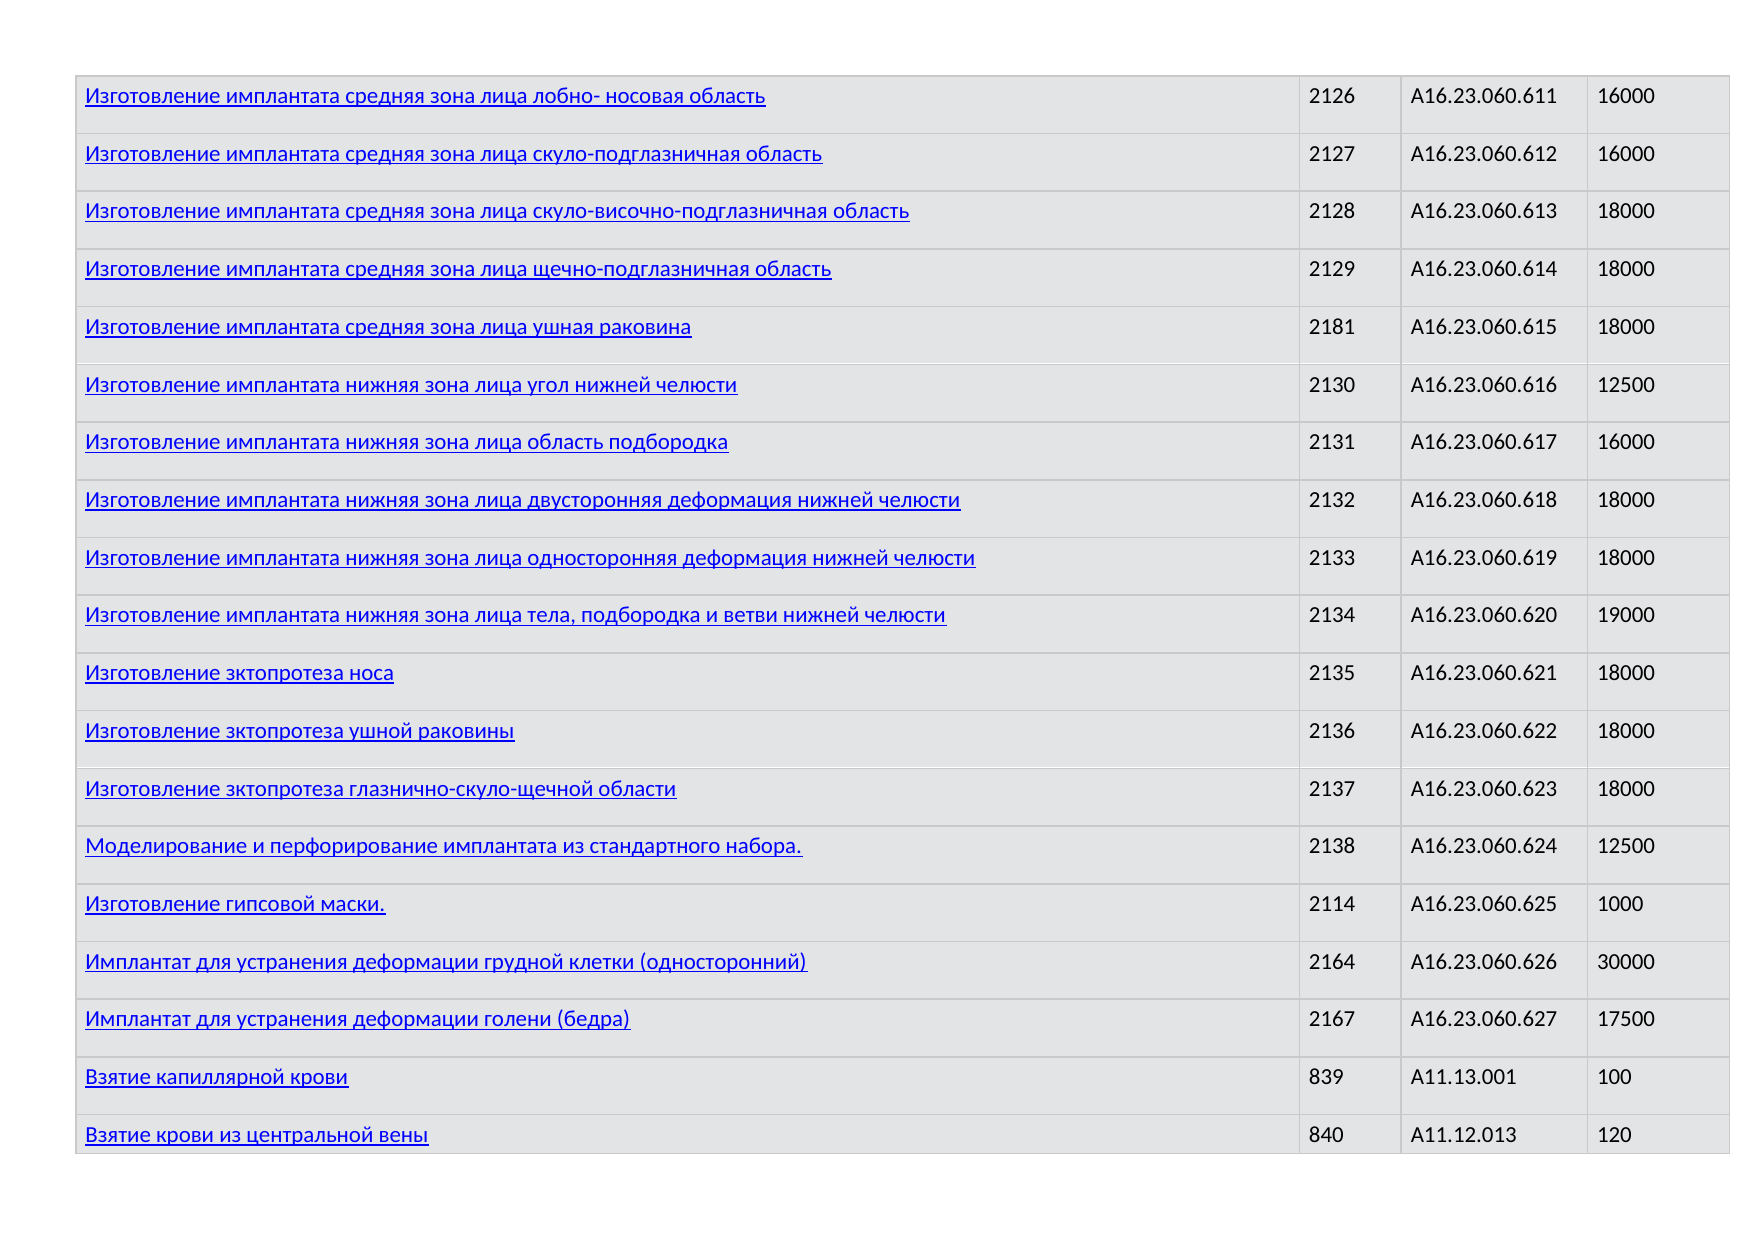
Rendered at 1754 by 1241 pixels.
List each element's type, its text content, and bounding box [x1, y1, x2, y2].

table_cell 100 [1588, 1058, 1729, 1114]
table_cell Имплантат для устранения деформации голени (бедра) [77, 1000, 1299, 1056]
table_cell Изготовление имплантата средняя зона лица скуло-подглазничная область [77, 134, 1299, 190]
table_cell 120 [1588, 1115, 1729, 1153]
table_cell Моделирование и перфорирование имплантата из стандартного набора. [77, 827, 1299, 883]
table_cell 18000 [1588, 711, 1729, 767]
table_cell A11.12.013 [1402, 1115, 1587, 1153]
table_cell 17500 [1588, 1000, 1729, 1056]
table_cell A11.13.001 [1402, 1058, 1587, 1114]
table_cell 2138 [1300, 827, 1400, 883]
table_cell 2136 [1300, 711, 1400, 767]
table_cell 2167 [1300, 1000, 1400, 1056]
table_cell A16.23.060.611 [1402, 77, 1587, 133]
table_cell 2131 [1300, 423, 1400, 479]
table_cell 12500 [1588, 827, 1729, 883]
table_cell 2114 [1300, 885, 1400, 941]
table_cell A16.23.060.626 [1402, 942, 1587, 998]
table_cell 840 [1300, 1115, 1400, 1153]
table_cell Изготовление зктопротеза носа [77, 654, 1299, 710]
table_cell A16.23.060.620 [1402, 596, 1587, 652]
table_cell 2135 [1300, 654, 1400, 710]
table_cell 2164 [1300, 942, 1400, 998]
table_cell Изготовление гипсовой маски. [77, 885, 1299, 941]
table_cell 30000 [1588, 942, 1729, 998]
table_cell Изготовление имплантата нижняя зона лица угол нижней челюсти [77, 365, 1299, 421]
table_cell A16.23.060.624 [1402, 827, 1587, 883]
table_cell Имплантат для устранения деформации грудной клетки (односторонний) [77, 942, 1299, 998]
table_cell Изготовление имплантата нижняя зона лица двусторонняя деформация нижней челюсти [77, 481, 1299, 537]
table_cell Взятие капиллярной крови [77, 1058, 1299, 1114]
table_cell 2126 [1300, 77, 1400, 133]
table_cell A16.23.060.617 [1402, 423, 1587, 479]
table_cell 2181 [1300, 307, 1400, 363]
table_cell Изготовление имплантата средняя зона лица щечно-подглазничная область [77, 250, 1299, 306]
table_cell A16.23.060.625 [1402, 885, 1587, 941]
table_cell 2130 [1300, 365, 1400, 421]
table_cell 18000 [1588, 307, 1729, 363]
table_cell 839 [1300, 1058, 1400, 1114]
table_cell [77, 1115, 1299, 1153]
table_cell 2129 [1300, 250, 1400, 306]
table_cell 16000 [1588, 423, 1729, 479]
table_cell A16.23.060.623 [1402, 769, 1587, 825]
table_cell 16000 [1588, 134, 1729, 190]
table_cell Изготовление имплантата средняя зона лица ушная раковина [77, 307, 1299, 363]
table_cell Изготовление имплантата средняя зона лица скуло-височно-подглазничная область [77, 192, 1299, 248]
table_cell A16.23.060.618 [1402, 481, 1587, 537]
table_cell 1000 [1588, 885, 1729, 941]
table_cell A16.23.060.613 [1402, 192, 1587, 248]
table_cell 2133 [1300, 538, 1400, 594]
table_cell 16000 [1588, 77, 1729, 133]
table_cell 18000 [1588, 538, 1729, 594]
table_cell 2137 [1300, 769, 1400, 825]
table_cell A16.23.060.621 [1402, 654, 1587, 710]
table_cell A16.23.060.622 [1402, 711, 1587, 767]
table_cell 2127 [1300, 134, 1400, 190]
table_cell 2134 [1300, 596, 1400, 652]
table_cell 18000 [1588, 769, 1729, 825]
table_cell Изготовление имплантата нижняя зона лица область подбородка [77, 423, 1299, 479]
table_cell 18000 [1588, 250, 1729, 306]
table_cell 19000 [1588, 596, 1729, 652]
table_cell 18000 [1588, 481, 1729, 537]
table_cell A16.23.060.614 [1402, 250, 1587, 306]
table_cell A16.23.060.612 [1402, 134, 1587, 190]
table_cell Изготовление зктопротеза ушной раковины [77, 711, 1299, 767]
table_cell Изготовление зктопротеза глазнично-скуло-щечной области [77, 769, 1299, 825]
table_cell 2128 [1300, 192, 1400, 248]
table_cell A16.23.060.616 [1402, 365, 1587, 421]
table_cell A16.23.060.615 [1402, 307, 1587, 363]
table_cell 18000 [1588, 654, 1729, 710]
table_cell 2132 [1300, 481, 1400, 537]
table_cell A16.23.060.627 [1402, 1000, 1587, 1056]
table_cell A16.23.060.619 [1402, 538, 1587, 594]
table_cell Изготовление имплантата нижняя зона лица тела, подбородка и ветви нижней челюсти [77, 596, 1299, 652]
table_cell Изготовление имплантата нижняя зона лица односторонняя деформация нижней челюсти [77, 538, 1299, 594]
table_cell Изготовление имплантата средняя зона лица лобно- носовая область [77, 77, 1299, 133]
table_cell 18000 [1588, 192, 1729, 248]
table_cell 12500 [1588, 365, 1729, 421]
